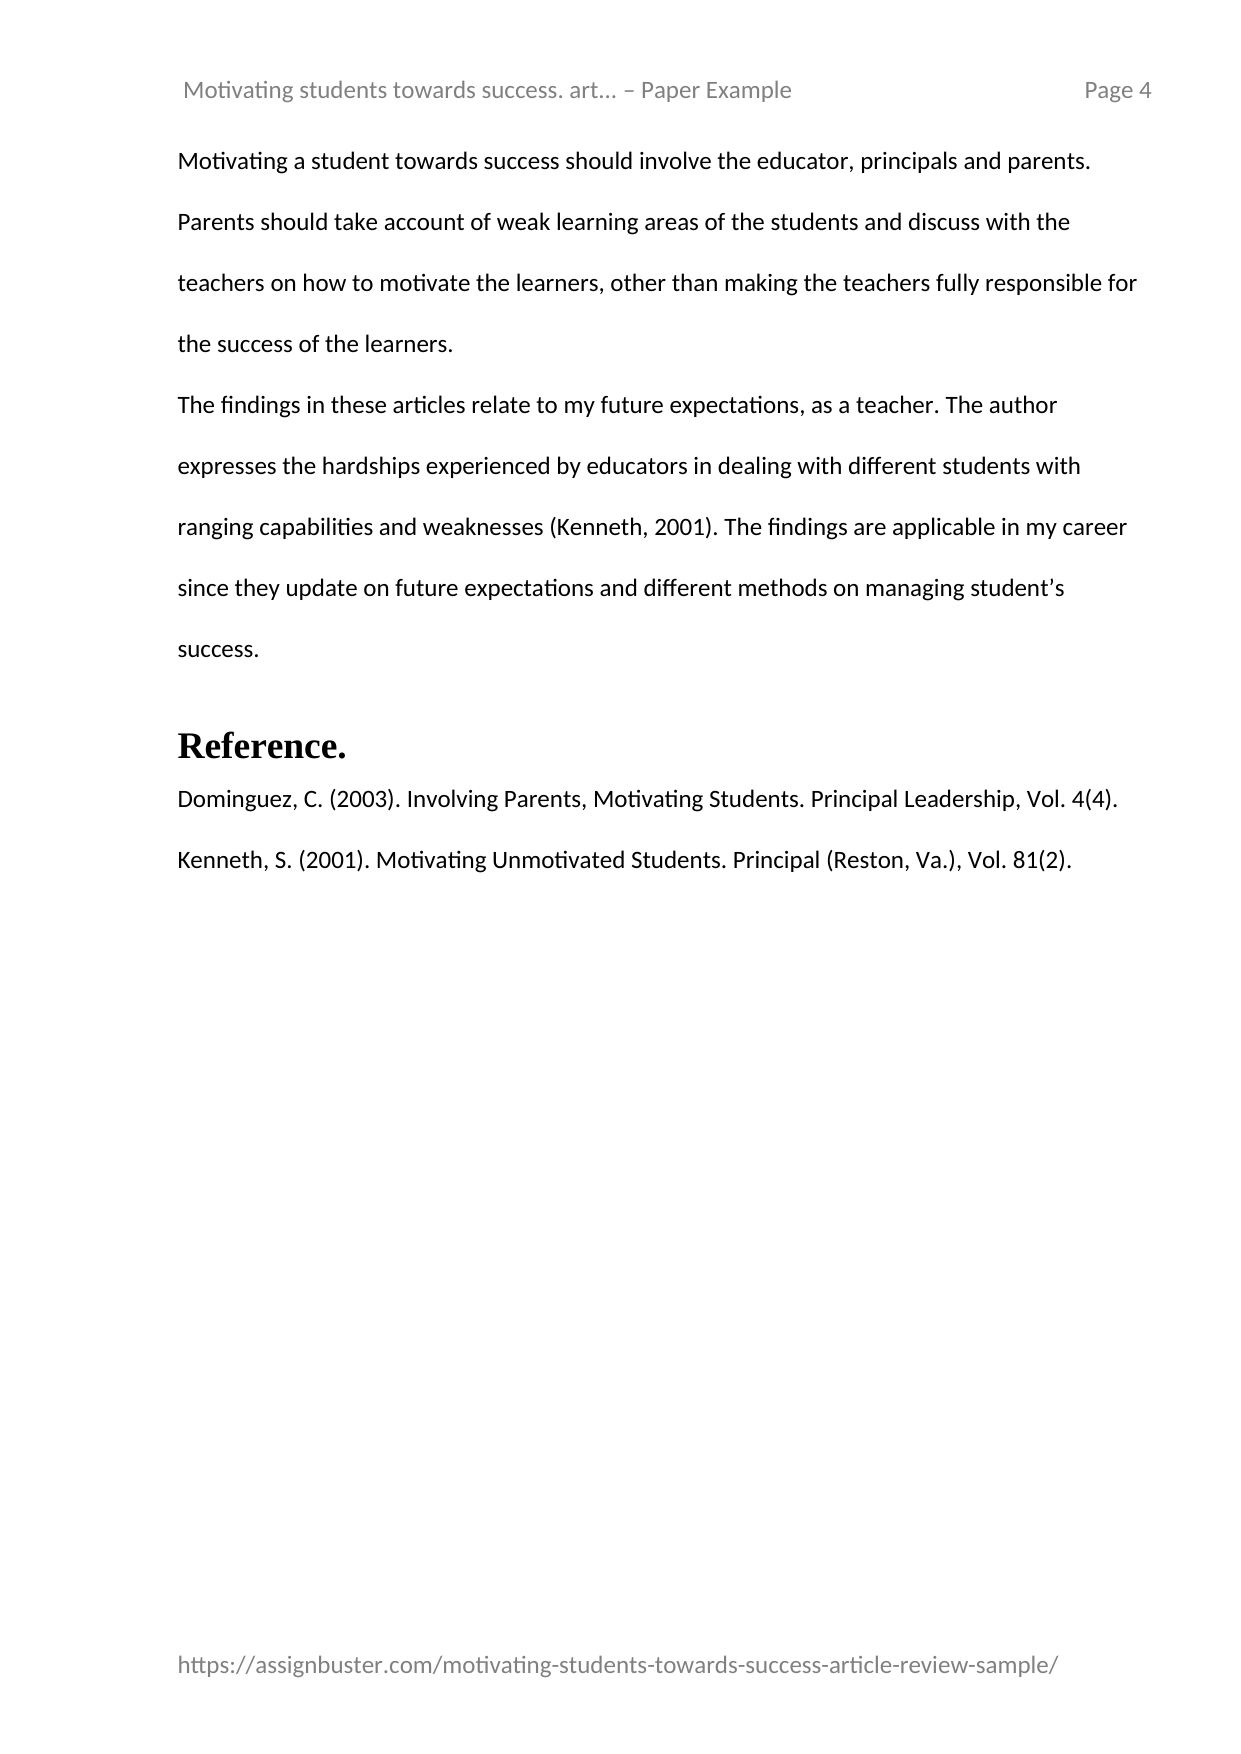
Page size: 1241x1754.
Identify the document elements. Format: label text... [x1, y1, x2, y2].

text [177, 145, 1152, 664]
text Dominguez, C. (2003). Involving Parents, Motivating Students. Principal Leadership, Vol. 4(4). Kenneth, S. (2001). Motivating Unmotivated Students. Principal (Reston, Va.), Vol. 81(2). [177, 783, 1152, 874]
subtitle Reference. [177, 724, 1152, 767]
